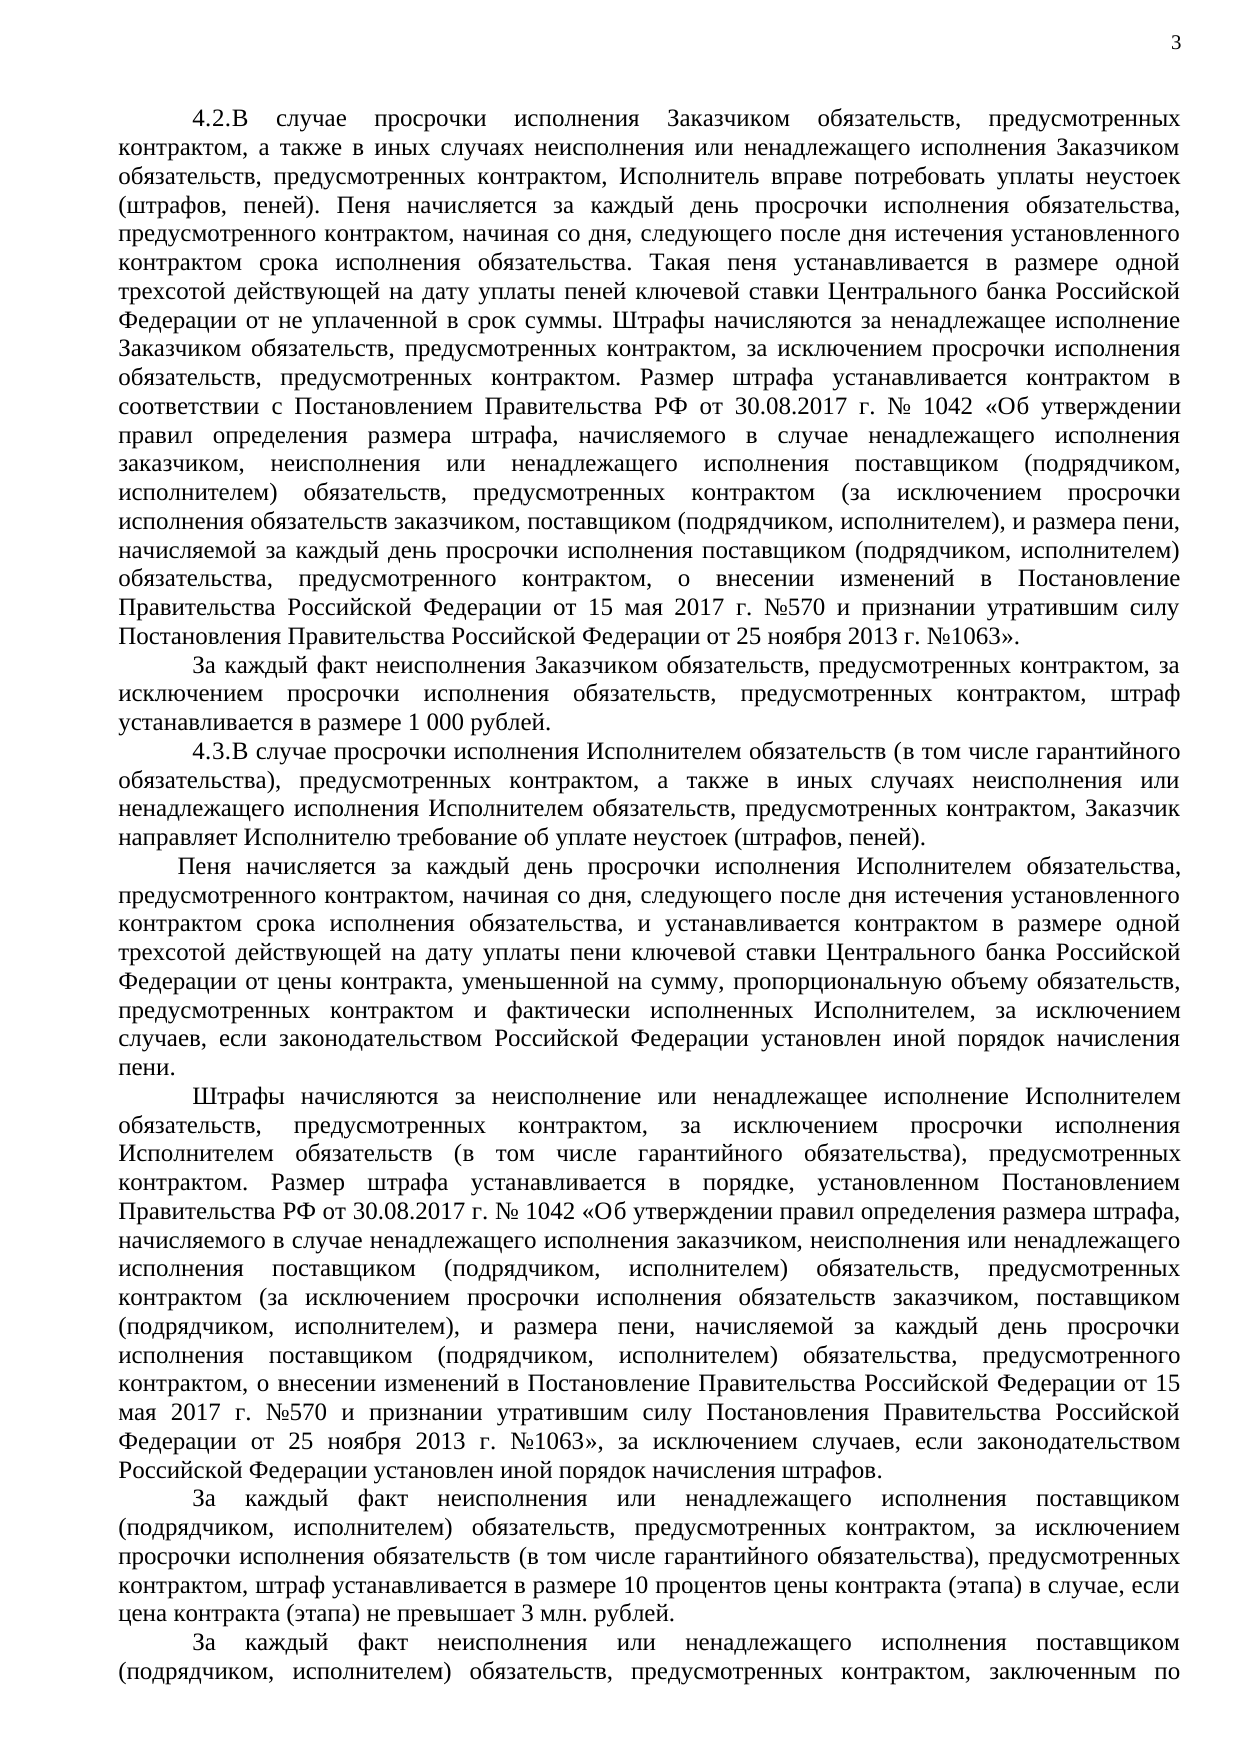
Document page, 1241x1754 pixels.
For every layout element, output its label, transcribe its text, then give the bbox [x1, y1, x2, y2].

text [118, 1627, 1181, 1685]
text 4.2.В случае просрочки исполнения Заказчиком обязательств, предусмотренных контрактом, а также в иных случаях неисполнения или ненадлежащего исполнения Заказчиком обязательств, предусмотренных контрактом, Исполнитель вправе потребовать уплаты неустоек (штрафов, пеней). Пеня начисляется за каждый день просрочки исполнения обязательства, предусмотренного контрактом, начиная со дня, следующего после дня истечения установленного контрактом срока исполнения обязательства. Такая пеня устанавливается в размере одной трехсотой действующей на дату уплаты пеней ключевой ставки Центрального банка Российской Федерации от не уплаченной в срок суммы. Штрафы начисляются за ненадлежащее исполнение Заказчиком обязательств, предусмотренных контрактом, за исключением просрочки исполнения обязательств, предусмотренных контрактом. Размер штрафа устанавливается контрактом в соответствии с Постановлением Правительства РФ от 30.08.2017 г. № 1042 «Об утверждении правил определения размера штрафа, начисляемого в случае ненадлежащего исполнения заказчиком, неисполнения или ненадлежащего исполнения поставщиком (подрядчиком, исполнителем) обязательств, предусмотренных контрактом (за исключением просрочки исполнения обязательств заказчиком, поставщиком (подрядчиком, исполнителем), и размера пени, начисляемой за каждый день просрочки исполнения поставщиком (подрядчиком, исполнителем) обязательства, предусмотренного контрактом, о внесении изменений в Постановление Правительства Российской Федерации от 15 мая 2017 г. №570 и признании утратившим силу Постановления Правительства Российской Федерации от 25 ноября 2013 г. №1063». [118, 103, 1181, 650]
text Пеня начисляется за каждый день просрочки исполнения Исполнителем обязательства, предусмотренного контрактом, начиная со дня, следующего после дня истечения установленного контрактом срока исполнения обязательства, и устанавливается контрактом в размере одной трехсотой действующей на дату уплаты пени ключевой ставки Центрального банка Российской Федерации от цены контракта, уменьшенной на сумму, пропорциональную объему обязательств, предусмотренных контрактом и фактически исполненных Исполнителем, за исключением случаев, если законодательством Российской Федерации установлен иной порядок начисления пени. [118, 851, 1181, 1081]
text 4.3.В случае просрочки исполнения Исполнителем обязательств (в том числе гарантийного обязательства), предусмотренных контрактом, а также в иных случаях неисполнения или ненадлежащего исполнения Исполнителем обязательств, предусмотренных контрактом, Заказчик направляет Исполнителю требование об уплате неустоек (штрафов, пеней). [118, 736, 1181, 851]
text Штрафы начисляются за неисполнение или ненадлежащее исполнение Исполнителем обязательств, предусмотренных контрактом, за исключением просрочки исполнения Исполнителем обязательств (в том числе гарантийного обязательства), предусмотренных контрактом. Размер штрафа устанавливается в порядке, установленном Постановлением Правительства РФ от 30.08.2017 г. № 1042 «Об утверждении правил определения размера штрафа, начисляемого в случае ненадлежащего исполнения заказчиком, неисполнения или ненадлежащего исполнения поставщиком (подрядчиком, исполнителем) обязательств, предусмотренных контрактом (за исключением просрочки исполнения обязательств заказчиком, поставщиком (подрядчиком, исполнителем), и размера пени, начисляемой за каждый день просрочки исполнения поставщиком (подрядчиком, исполнителем) обязательства, предусмотренного контрактом, о внесении изменений в Постановление Правительства Российской Федерации от 15 мая 2017 г. №570 и признании утратившим силу Постановления Правительства Российской Федерации от 25 ноября 2013 г. №1063», за исключением случаев, если законодательством Российской Федерации установлен иной порядок начисления штрафов. [118, 1081, 1181, 1483]
text За каждый факт неисполнения Заказчиком обязательств, предусмотренных контрактом, за исключением просрочки исполнения обязательств, предусмотренных контрактом, штраф устанавливается в размере 1 000 рублей. [118, 650, 1181, 736]
text За каждый факт неисполнения или ненадлежащего исполнения поставщиком (подрядчиком, исполнителем) обязательств, предусмотренных контрактом, за исключением просрочки исполнения обязательств (в том числе гарантийного обязательства), предусмотренных контрактом, штраф устанавливается в размере 10 процентов цены контракта (этапа) в случае, если цена контракта (этапа) не превышает 3 млн. рублей. [118, 1483, 1181, 1627]
